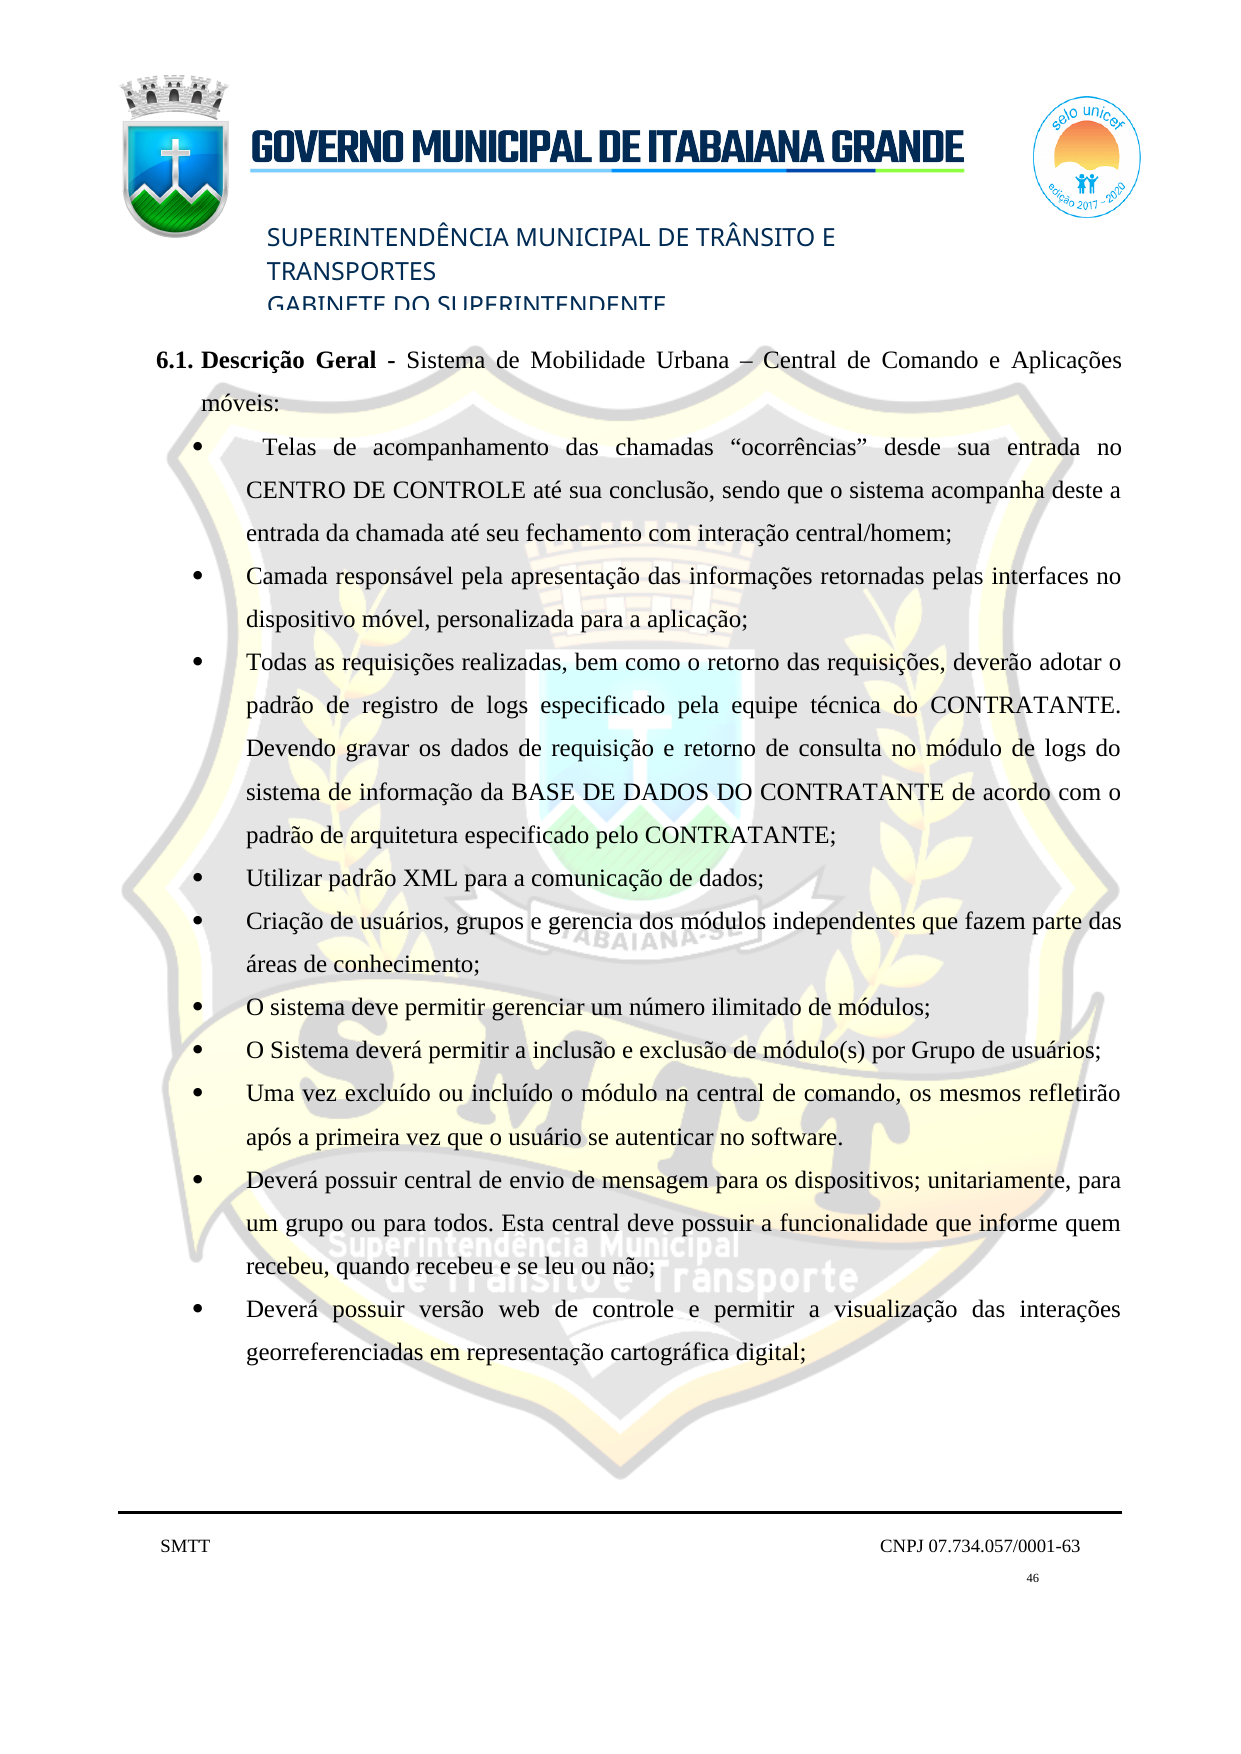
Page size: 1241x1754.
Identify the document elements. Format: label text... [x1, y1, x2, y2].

list As despesas decorrentes de transporte para qualquer assistência e/ou manutenção que seja necessária on-site, dentro do período de vigência contratual, serão de responsabilidade da contratada; [156, 345, 1131, 460]
picture [714, 230, 721, 237]
list Utilizar padrão XML para a comunicação de dados; [193, 992, 1122, 1021]
picture [118, 75, 965, 238]
picture [970, 96, 1203, 218]
list Todas as requisições realizadas, bem como o retorno das requisições, deverão adotar o padrão de registro de logs especificado pela equipe técnica do CONTRATANTE. Devendo gravar os dados de requisição e retorno de consulta no módulo de logs do sistema de informação da BASE DE DADOS DO CONTRATANTE de acordo com o padrão de arquitetura especificado pelo CONTRATANTE; [193, 777, 1122, 978]
list Telas de acompanhamento das chamadas “ocorrências” desde sua entrada no CENTRO DE CONTROLE até sua conclusão, sendo que o sistema acompanha deste a entrada da chamada até seu fechamento com interação central/homem; [193, 561, 1122, 676]
list O Sistema deverá permitir a inclusão e exclusão de módulo(s) por Grupo de usuários; [193, 1165, 1122, 1193]
picture [612, 230, 619, 237]
list Camada responsável pela apresentação das informações retornadas pelas interfaces no dispositivo móvel, personalizada para a aplicação; [193, 690, 1122, 762]
picture [662, 230, 671, 238]
list O sistema deve permitir gerenciar um número ilimitado de módulos; [193, 1122, 1122, 1150]
picture [422, 230, 431, 238]
picture [303, 230, 310, 237]
picture [799, 230, 811, 238]
list Deverá possuir central de envio de mensagem para os dispositivos; unitariamente, para um grupo ou para todos. Esta central deve possuir a funcionalidade que informe quem recebeu, quando recebeu e se leu ou não; [193, 1294, 1122, 1409]
list Criação de usuários, grupos e gerencia dos módulos independentes que fazem parte das áreas de conhecimento; [193, 1035, 1122, 1107]
list Uma vez excluído ou incluído o módulo na central de comando, os mesmos refletirão após a primeira vez que o usuário se autenticar no software. [193, 1208, 1122, 1280]
list Descrição Geral - Sistema de Mobilidade Urbana – Central de Comando e Aplicações móveis: [156, 475, 1122, 547]
picture [332, 230, 339, 237]
